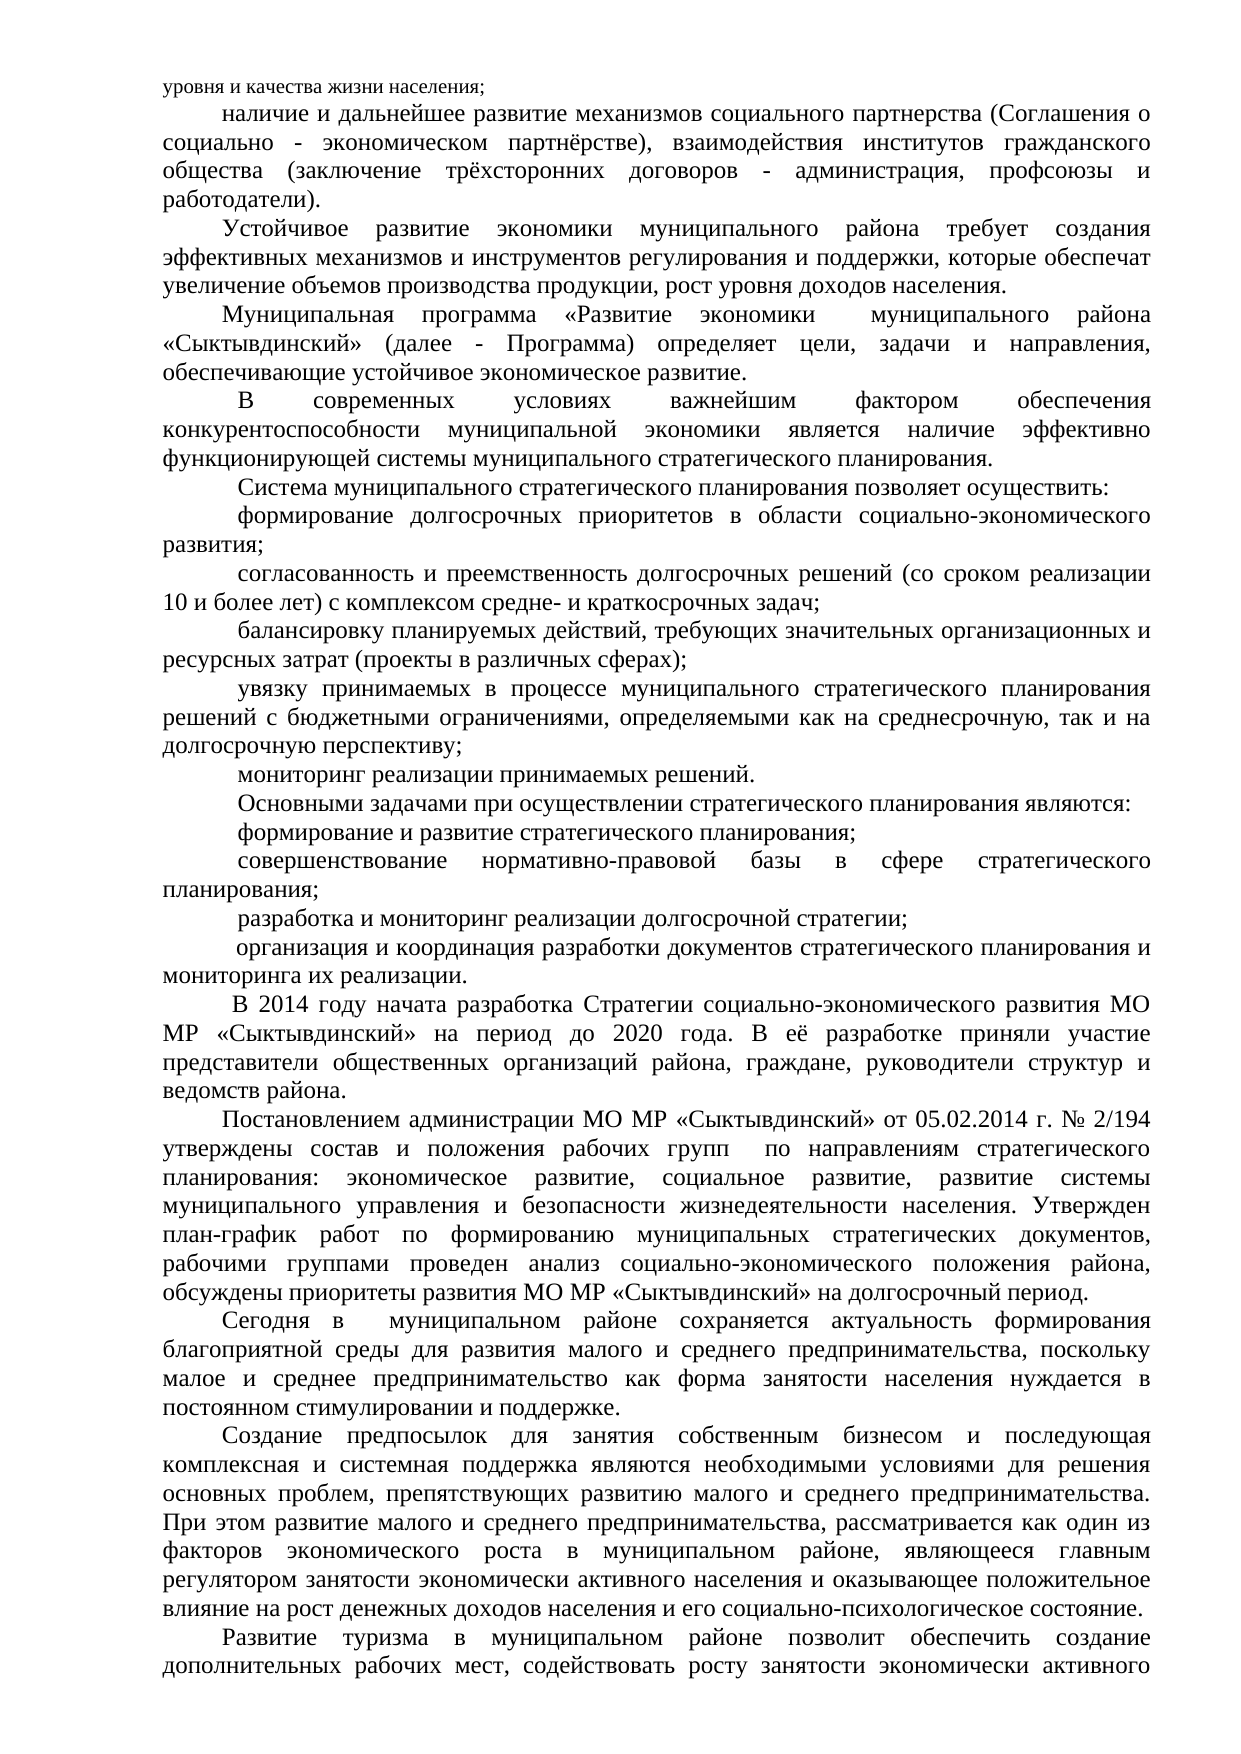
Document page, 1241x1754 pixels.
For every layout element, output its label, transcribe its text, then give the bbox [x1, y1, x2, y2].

text формирование и развитие стратегического планирования; [162, 817, 1152, 845]
text Муниципальная программа «Развитие экономики муниципального района «Сыктывдинский» (далее - Программа) определяет цели, задачи и направления, обеспечивающие устойчивое экономическое развитие. [162, 299, 1152, 385]
text организация и координация разработки документов стратегического планирования и мониторинга их реализации. [162, 932, 1152, 989]
text Основными задачами при осуществлении стратегического планирования являются: [162, 788, 1152, 817]
text В современных условиях важнейшим фактором обеспечения конкурентоспособности муниципальной экономики является наличие эффективно функционирующей системы муниципального стратегического планирования. [162, 385, 1152, 472]
text Постановлением администрации МО МР «Сыктывдинский» от 05.02.2014 г. № 2/194 утверждены состав и положения рабочих групп по направлениям стратегического планирования: экономическое развитие, социальное развитие, развитие системы муниципального управления и безопасности жизнедеятельности населения. Утвержден план-график работ по формированию муниципальных стратегических документов, рабочими группами проведен анализ социально-экономического положения района, обсуждены приоритеты развития МО МР «Сыктывдинский» на долгосрочный период. [162, 1104, 1152, 1305]
text формирование долгосрочных приоритетов в области социально-экономического развития; [162, 500, 1152, 558]
text совершенствование нормативно-правовой базы в сфере стратегического планирования; [162, 845, 1152, 903]
text Устойчивое развитие экономики муниципального района требует создания эффективных механизмов и инструментов регулирования и поддержки, которые обеспечат увеличение объемов производства продукции, рост уровня доходов населения. [162, 213, 1152, 299]
text балансировку планируемых действий, требующих значительных организационных и ресурсных затрат (проекты в различных сферах); [162, 615, 1152, 673]
text Система муниципального стратегического планирования позволяет осуществить: [162, 472, 1152, 500]
text наличие и дальнейшее развитие механизмов социального партнерства (Соглашения о социально - экономическом партнёрстве), взаимодействия институтов гражданского общества (заключение трёхсторонних договоров - администрация, профсоюзы и работодатели). [162, 98, 1152, 213]
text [162, 1622, 1152, 1679]
text мониторинг реализации принимаемых решений. [162, 759, 1152, 788]
text В 2014 году начата разработка Стратегии социально-экономического развития МО МР «Сыктывдинский» на период до 2020 года. В её разработке приняли участие представители общественных организаций района, граждане, руководители структур и ведомств района. [162, 989, 1152, 1104]
text согласованность и преемственность долгосрочных решений (со сроком реализации 10 и более лет) с комплексом средне- и краткосрочных задач; [162, 558, 1152, 615]
text Сегодня в муниципальном районе сохраняется актуальность формирования благоприятной среды для развития малого и среднего предпринимательства, поскольку малое и среднее предпринимательство как форма занятости населения нуждается в постоянном стимулировании и поддержке. [162, 1305, 1152, 1420]
text разработка и мониторинг реализации долгосрочной стратегии; [162, 903, 1152, 932]
text Создание предпосылок для занятия собственным бизнесом и последующая комплексная и системная поддержка являются необходимыми условиями для решения основных проблем, препятствующих развитию малого и среднего предпринимательства. При этом развитие малого и среднего предпринимательства, рассматривается как один из факторов экономического роста в муниципальном районе, являющееся главным регулятором занятости экономически активного населения и оказывающее положительное влияние на рост денежных доходов населения и его социально-психологическое состояние. [162, 1420, 1152, 1622]
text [162, 74, 1152, 98]
text увязку принимаемых в процессе муниципального стратегического планирования решений с бюджетными ограничениями, определяемыми как на среднесрочную, так и на долгосрочную перспективу; [162, 673, 1152, 759]
